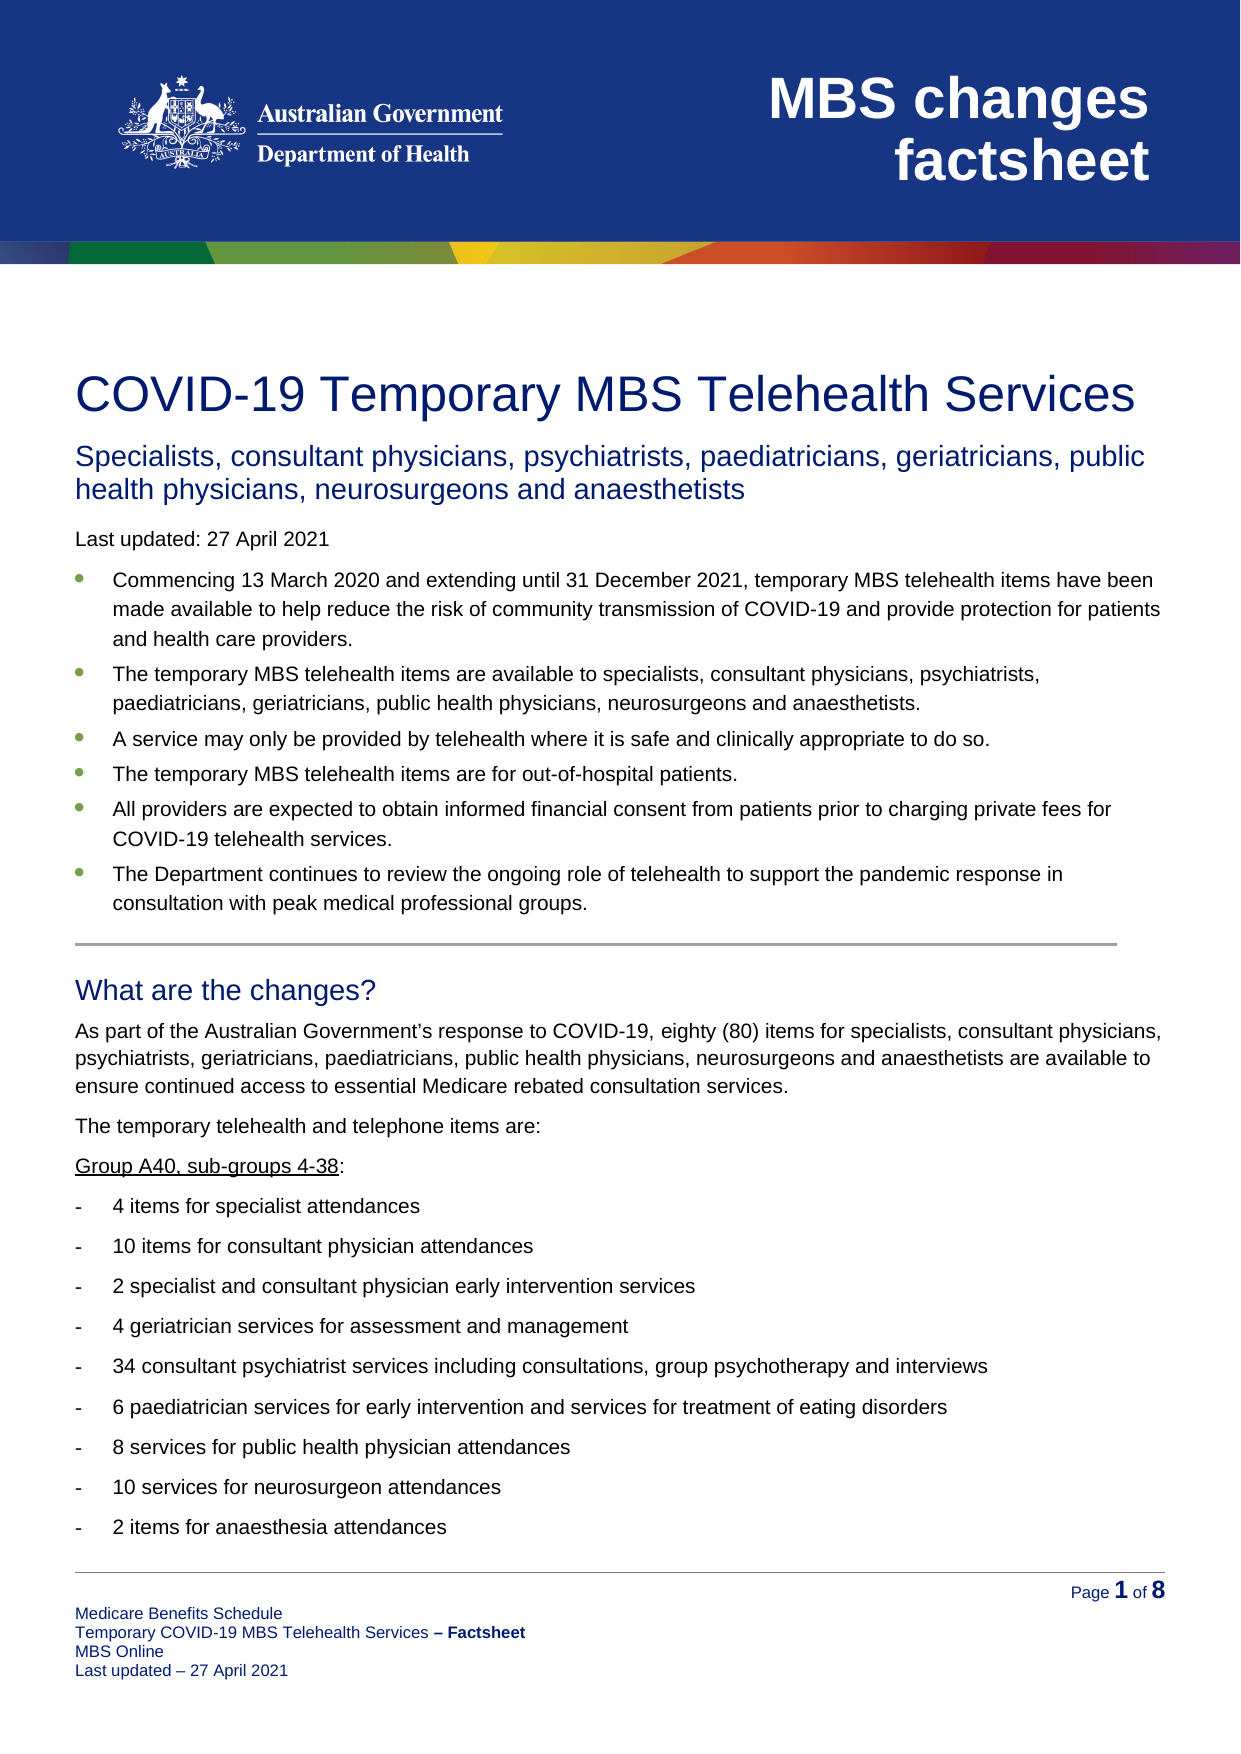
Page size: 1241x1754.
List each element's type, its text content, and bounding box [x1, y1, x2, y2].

list 2 specialist and consultant physician early intervention services [75, 1274, 1165, 1298]
list 2 items for anaesthesia attendances [75, 1515, 1165, 1539]
list 10 items for consultant physician attendances [75, 1234, 1165, 1258]
list 34 consultant psychiatrist services including consultations, group psychotherapy and interviews [75, 1354, 1165, 1378]
list A service may only be provided by telehealth where it is safe and clinically appropriate to do so. [75, 723, 1165, 752]
text The temporary telehealth and telephone items are: [75, 1113, 1165, 1137]
subtitle COVID-19 Temporary MBS Telehealth Services [75, 365, 1165, 422]
text As part of the Australian Government’s response to COVID-19, eighty (80) items for specialists, consultant physicians, psychiatrists, geriatricians, paediatricians, public health physicians, neurosurgeons and anaesthetists are available to ensure continued access to essential Medicare rebated consultation services. [75, 1018, 1165, 1097]
list 6 paediatrician services for early intervention and services for treatment of eating disorders [75, 1394, 1165, 1419]
list 4 geriatrician services for assessment and management [75, 1314, 1165, 1338]
text Last updated: 27 April 2021 [75, 523, 1165, 552]
list All providers are expected to obtain informed financial consent from patients prior to charging private fees for COVID-19 telehealth services. [75, 793, 1165, 852]
list 4 items for specialist attendances [75, 1193, 1165, 1218]
list The temporary MBS telehealth items are available to specialists, consultant physicians, psychiatrists, paediatricians, geriatricians, public health physicians, neurosurgeons and anaesthetists. [75, 658, 1165, 716]
picture [0, 0, 1241, 265]
subtitle What are the changes? [75, 977, 1165, 1006]
list 10 services for neurosurgeon attendances [75, 1475, 1165, 1499]
list Commencing 13 March 2020 and extending until 31 December 2021, temporary MBS telehealth items have been made available to help reduce the risk of community transmission of COVID-19 and provide protection for patients and health care providers. [75, 564, 1165, 652]
text Specialists, consultant physicians, psychiatrists, paediatricians, geriatricians, public health physicians, neurosurgeons and anaesthetists [75, 439, 1165, 506]
text Group A40, sub-groups 4-38: [75, 1153, 1165, 1177]
list 8 services for public health physician attendances [75, 1435, 1165, 1459]
list The temporary MBS telehealth items are for out-of-hospital patients. [75, 758, 1165, 787]
list The Department continues to review the ongoing role of telehealth to support the pandemic response in consultation with peak medical professional groups. [75, 858, 1165, 916]
